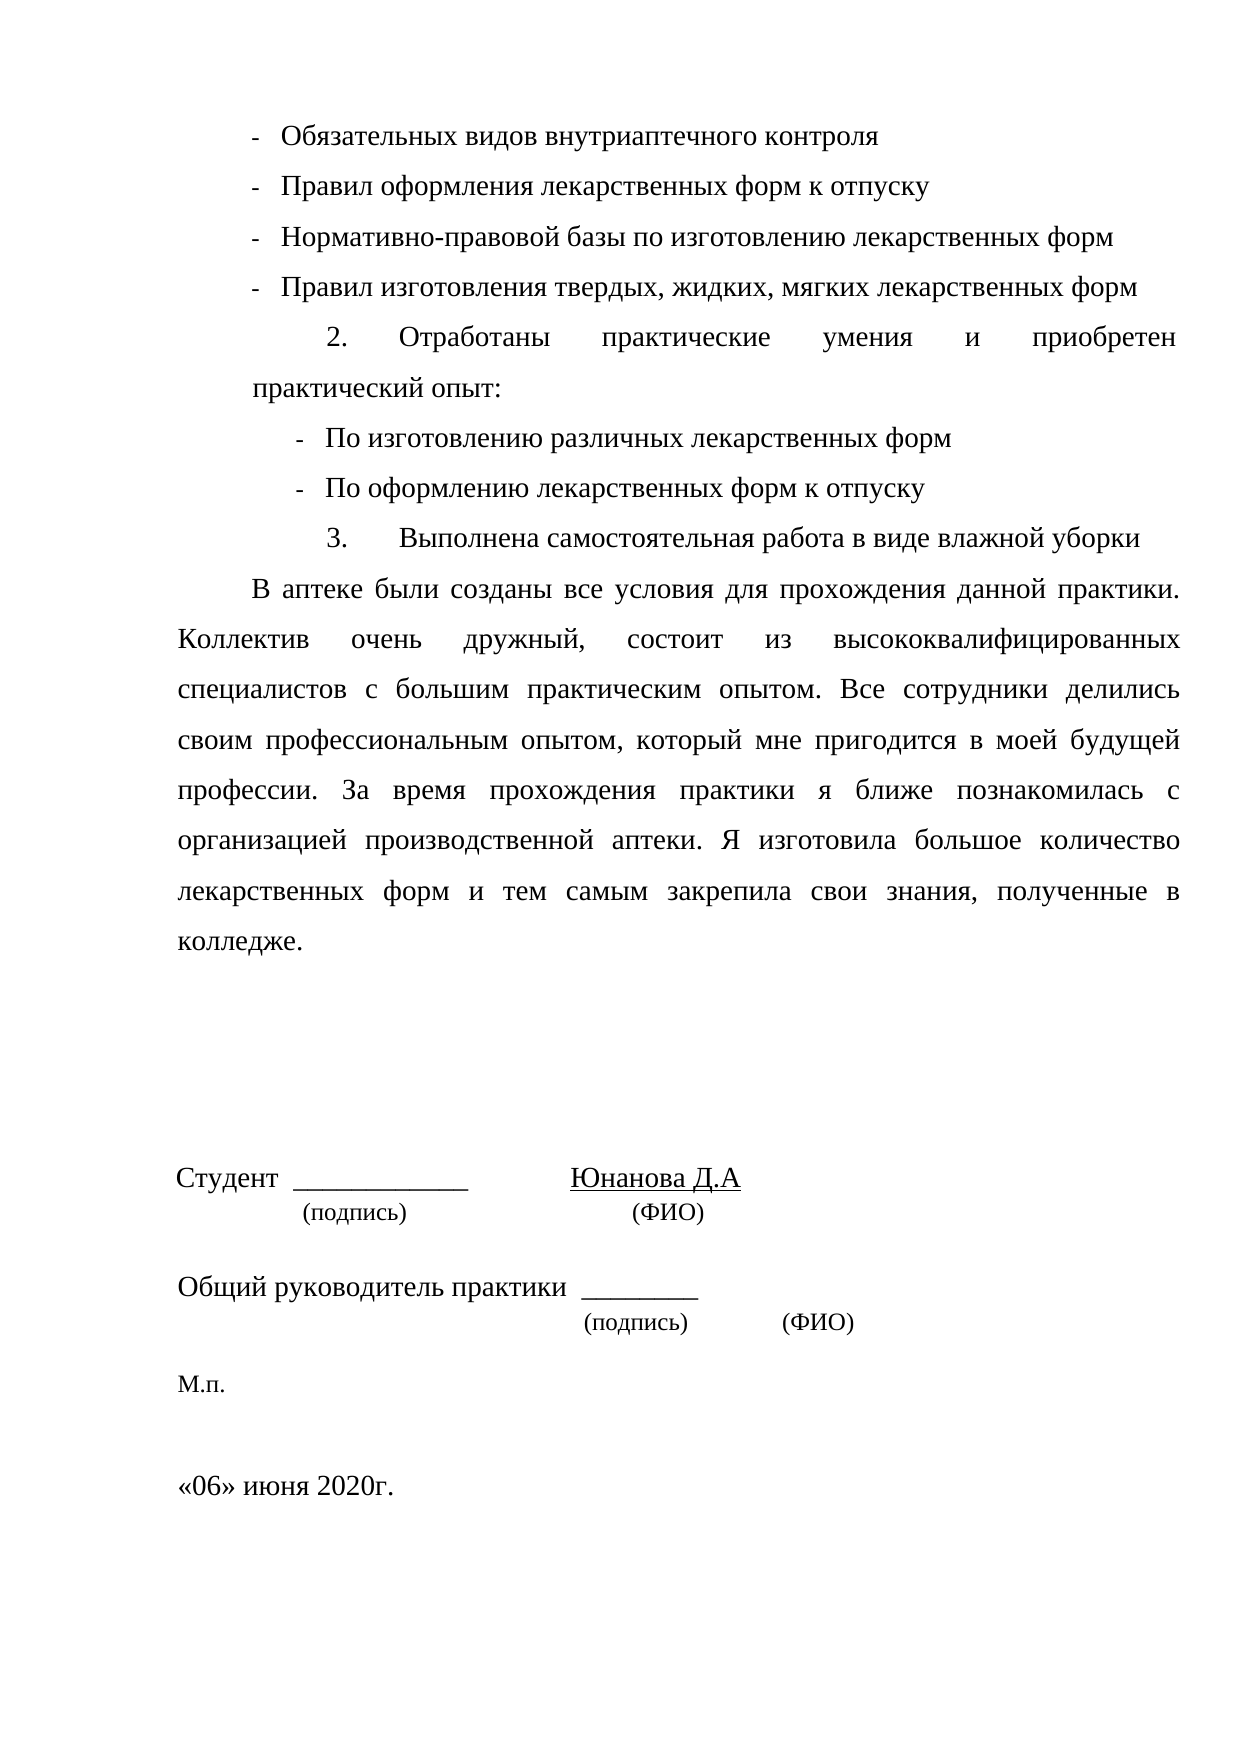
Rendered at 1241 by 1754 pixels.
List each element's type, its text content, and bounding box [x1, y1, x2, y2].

list По изготовлению различных лекарственных форм [222, 420, 1177, 453]
list Нормативно-правовой базы по изготовлению лекарственных форм [251, 219, 1177, 252]
text (подпись) (ФИО) [177, 1197, 1181, 1226]
text М.п. [177, 1369, 1181, 1398]
text Общий руководитель практики ________ [177, 1269, 1181, 1302]
list По оформлению лекарственных форм к отпуску [222, 470, 1177, 504]
list Обязательных видов внутриаптечного контроля [251, 118, 1177, 152]
text «06» июня 2020г. [177, 1468, 1181, 1502]
list Правил оформления лекарственных форм к отпуску [251, 168, 1177, 202]
list Выполнена самостоятельная работа в виде влажной уборки [252, 521, 1177, 554]
list Правил изготовления твердых, жидких, мягких лекарственных форм [251, 269, 1177, 303]
text В аптеке были созданы все условия для прохождения данной практики. Коллектив очень дружный, состоит из высококвалифицированных специалистов с большим практическим опытом. Все сотрудники делились своим профессиональным опытом, который мне пригодится в моей будущей профессии. За время прохождения практики я ближе познакомилась с организацией производственной аптеки. Я изготовила большое количество лекарственных форм и тем самым закрепила свои знания, полученные в колледже. [177, 571, 1181, 957]
list Отработаны практические умения и приобретен практический опыт: [252, 319, 1177, 403]
text Студент ____________ Юнанова Д.А [176, 1161, 1177, 1194]
text (подпись) (ФИО) [177, 1307, 1181, 1336]
